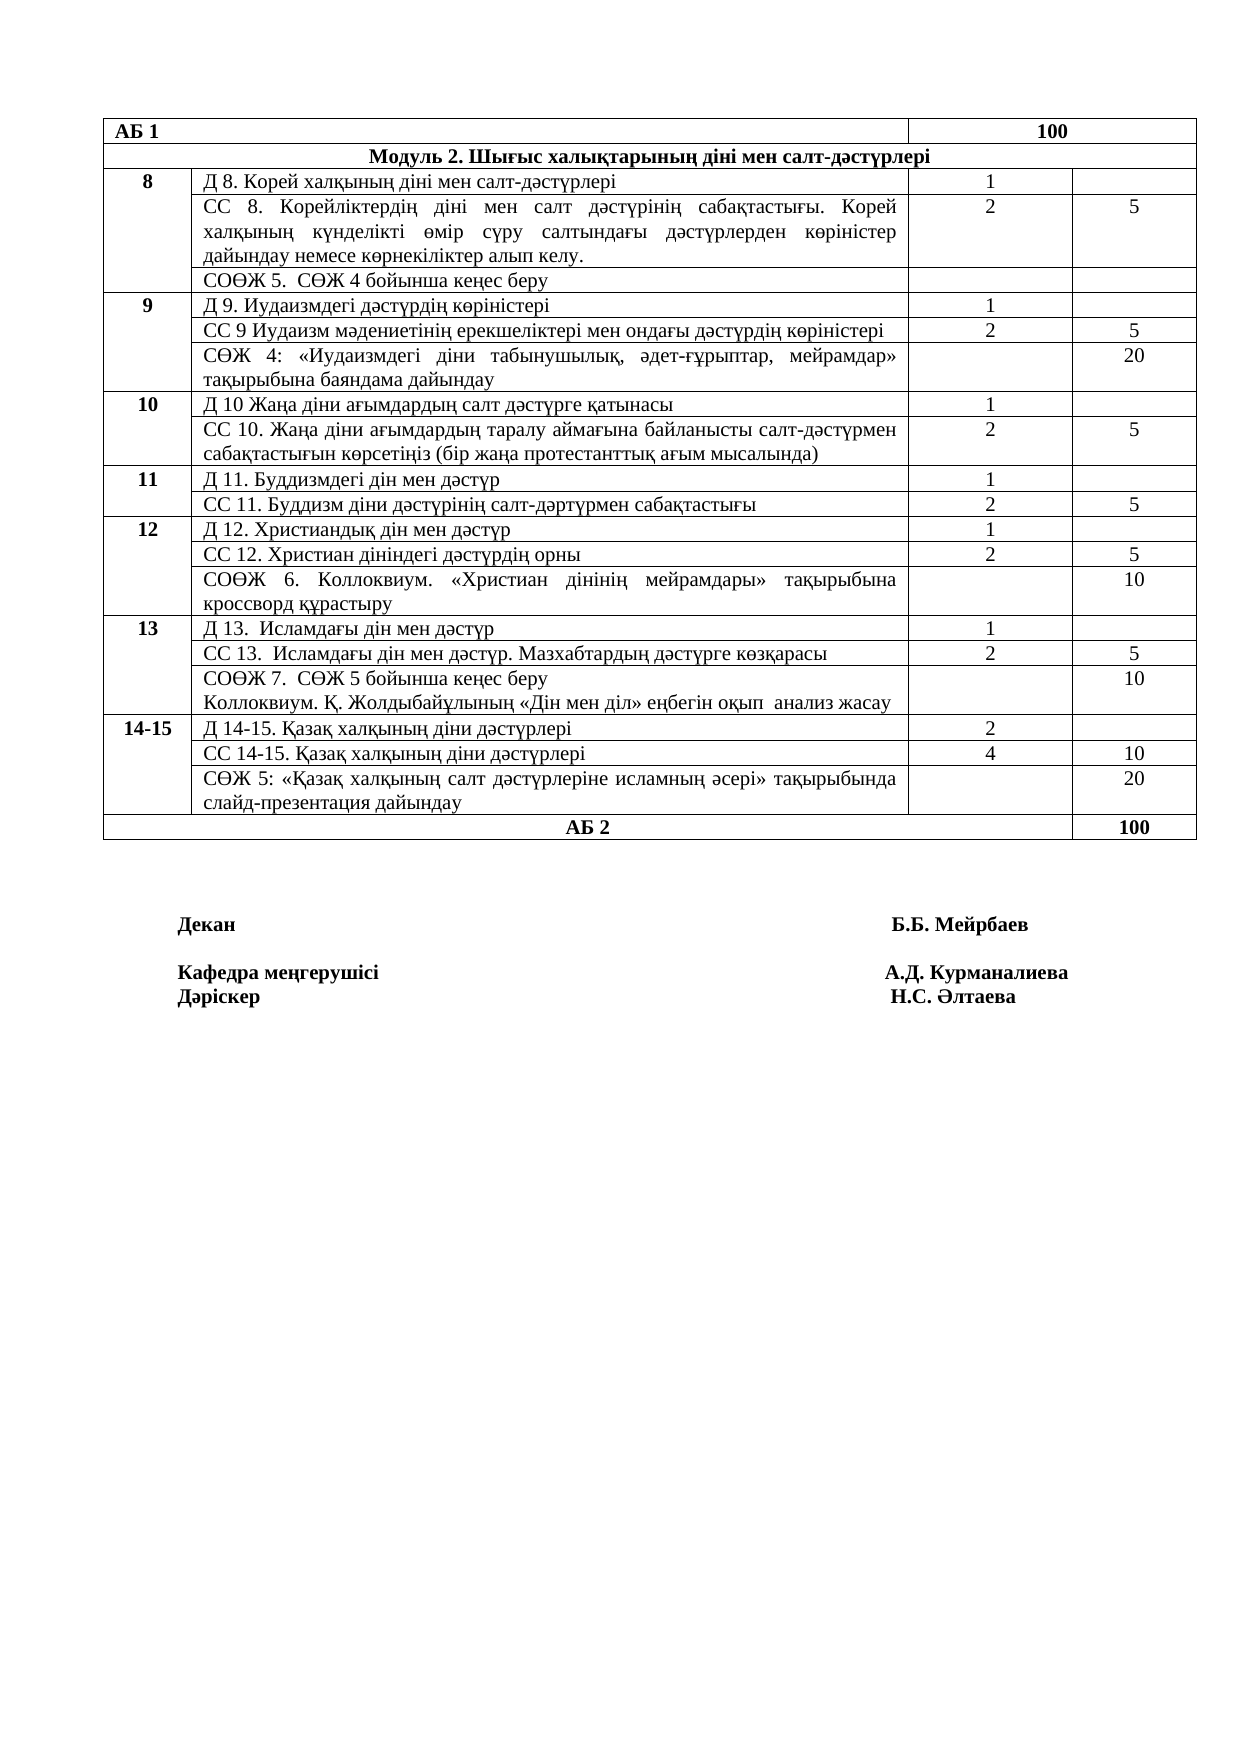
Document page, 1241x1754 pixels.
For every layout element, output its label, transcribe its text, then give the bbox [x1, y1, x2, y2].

table_cell [1073, 392, 1196, 416]
table_cell 2 [909, 417, 1072, 465]
table_cell 5 [1073, 318, 1196, 342]
table_cell 1 [909, 466, 1072, 491]
table_cell [1073, 293, 1196, 317]
table_cell СӨЖ 5: «Қазақ халқының салт дәстүрлеріне исламның әсері» тақырыбында слайд-презентация дайындау [192, 766, 908, 814]
table_cell 1 [909, 169, 1072, 193]
table_cell Д 11. Буддизмдегі дін мен дәстүр [192, 466, 908, 491]
table_cell [909, 567, 1072, 615]
table_cell 14-15 [104, 715, 191, 814]
table_cell 8 [104, 169, 191, 292]
table_cell СОӨЖ 6. Коллоквиум. «Христиан дінінің мейрамдары» тақырыбына кроссворд құрастыру [192, 567, 908, 615]
table_cell Д 9. Иудаизмдегі дәстүрдің көріністері [192, 293, 908, 317]
table_cell 10 [1073, 567, 1196, 615]
table_cell [1073, 715, 1196, 739]
table_cell [1073, 616, 1196, 640]
table_cell 5 [1073, 417, 1196, 465]
table_cell 2 [909, 542, 1072, 566]
table_cell 11 [104, 466, 191, 516]
text Дәріскер Н.С. Әлтаева [177, 984, 1152, 1008]
table_cell [1073, 268, 1196, 292]
table_cell 5 [1073, 195, 1196, 267]
table_cell 10 [1073, 741, 1196, 764]
table_cell 5 [1073, 641, 1196, 665]
table_cell СС 8. Корейліктердің діні мен салт дәстүрінің сабақтастығы. Корей халқының күнделікті өмір сүру салтындағы дәстүрлерден көріністер дайындау немесе көрнекіліктер алып келу. [192, 195, 908, 267]
table_cell 2 [909, 715, 1072, 739]
table_cell 4 [909, 741, 1072, 764]
table_cell Д 13. Исламдағы дін мен дәстүр [192, 616, 908, 640]
table_cell [1073, 517, 1196, 541]
table_cell СС 13. Исламдағы дін мен дәстүр. Мазхабтардың дәстүрге көзқарасы [192, 641, 908, 665]
table_cell 13 [104, 616, 191, 714]
table_cell Д 14-15. Қазақ халқының діни дәстүрлері [192, 715, 908, 739]
text Декан Б.Б. Мейрбаев [177, 912, 1152, 936]
table_cell Д 10 Жаңа діни ағымдардың салт дәстүрге қатынасы [192, 392, 908, 416]
table_cell [1073, 466, 1196, 491]
table_cell 12 [104, 517, 191, 615]
table_cell 100 [909, 119, 1196, 143]
table_cell АБ 2 [104, 815, 1072, 839]
table_cell СОӨЖ 7. СӨЖ 5 бойынша кеңес беру Коллоквиум. Қ. Жолдыбайұлының «Дін мен діл» еңбегін оқып анализ жасау [192, 666, 908, 714]
table_cell [909, 666, 1072, 714]
table_cell СС 11. Буддизм діни дәстүрінің салт-дәртүрмен сабақтастығы [192, 492, 908, 516]
text Кафедра меңгерушісі А.Д. Курманалиева [177, 960, 1152, 984]
table_cell 1 [909, 392, 1072, 416]
table_cell 20 [1073, 766, 1196, 814]
table_cell СС 10. Жаңа діни ағымдардың таралу аймағына байланысты салт-дәстүрмен сабақтастығын көрсетіңіз (бір жаңа протестанттық ағым мысалында) [192, 417, 908, 465]
table_cell 9 [104, 293, 191, 391]
table_cell СОӨЖ 5. СӨЖ 4 бойынша кеңес беру [192, 268, 908, 292]
table_cell 1 [909, 517, 1072, 541]
table_cell [909, 766, 1072, 814]
table_cell 20 [1073, 343, 1196, 391]
table_cell [909, 268, 1072, 292]
table_cell 2 [909, 195, 1072, 267]
table_cell Д 12. Христиандық дін мен дәстүр [192, 517, 908, 541]
table_cell СС 9 Иудаизм мәдениетінің ерекшеліктері мен ондағы дәстүрдің көріністері [192, 318, 908, 342]
table_cell 1 [909, 293, 1072, 317]
table_cell 2 [909, 318, 1072, 342]
table_cell 2 [909, 492, 1072, 516]
table_cell Д 8. Корей халқының діні мен салт-дәстүрлері [192, 169, 908, 193]
table_cell 10 [104, 392, 191, 465]
table_cell СС 14-15. Қазақ халқының діни дәстүрлері [192, 741, 908, 764]
table_cell 5 [1073, 492, 1196, 516]
table_cell 2 [909, 641, 1072, 665]
table_cell 1 [909, 616, 1072, 640]
table_cell 5 [1073, 542, 1196, 566]
table_cell [1073, 169, 1196, 193]
table_cell СӨЖ 4: «Иудаизмдегі діни табынушылық, әдет-ғұрыптар, мейрамдар» тақырыбына баяндама дайындау [192, 343, 908, 391]
table_cell СС 12. Христиан дініндегі дәстүрдің орны [192, 542, 908, 566]
table_cell Модуль 2. Шығыс халықтарының діні мен салт-дәстүрлері [104, 144, 1196, 168]
table_cell 100 [1073, 815, 1196, 839]
table_cell [909, 343, 1072, 391]
table_cell 10 [1073, 666, 1196, 714]
table_cell АБ 1 [104, 119, 908, 143]
